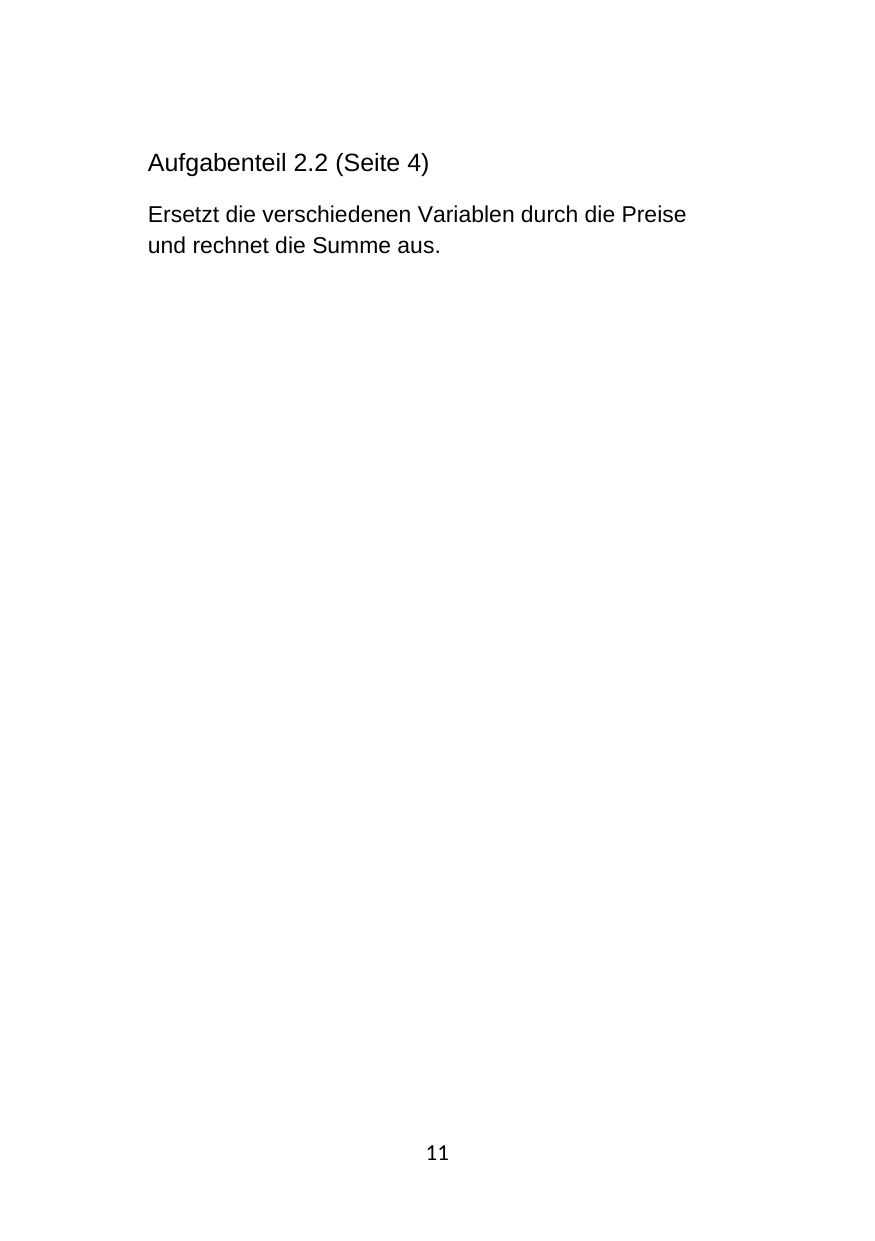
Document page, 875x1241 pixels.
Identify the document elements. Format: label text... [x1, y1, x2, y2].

text Aufgabenteil 2.2 (Seite 4) [148, 148, 726, 176]
text Ersetzt die verschiedenen Variablen durch die Preise und rechnet die Summe aus. [148, 201, 726, 258]
